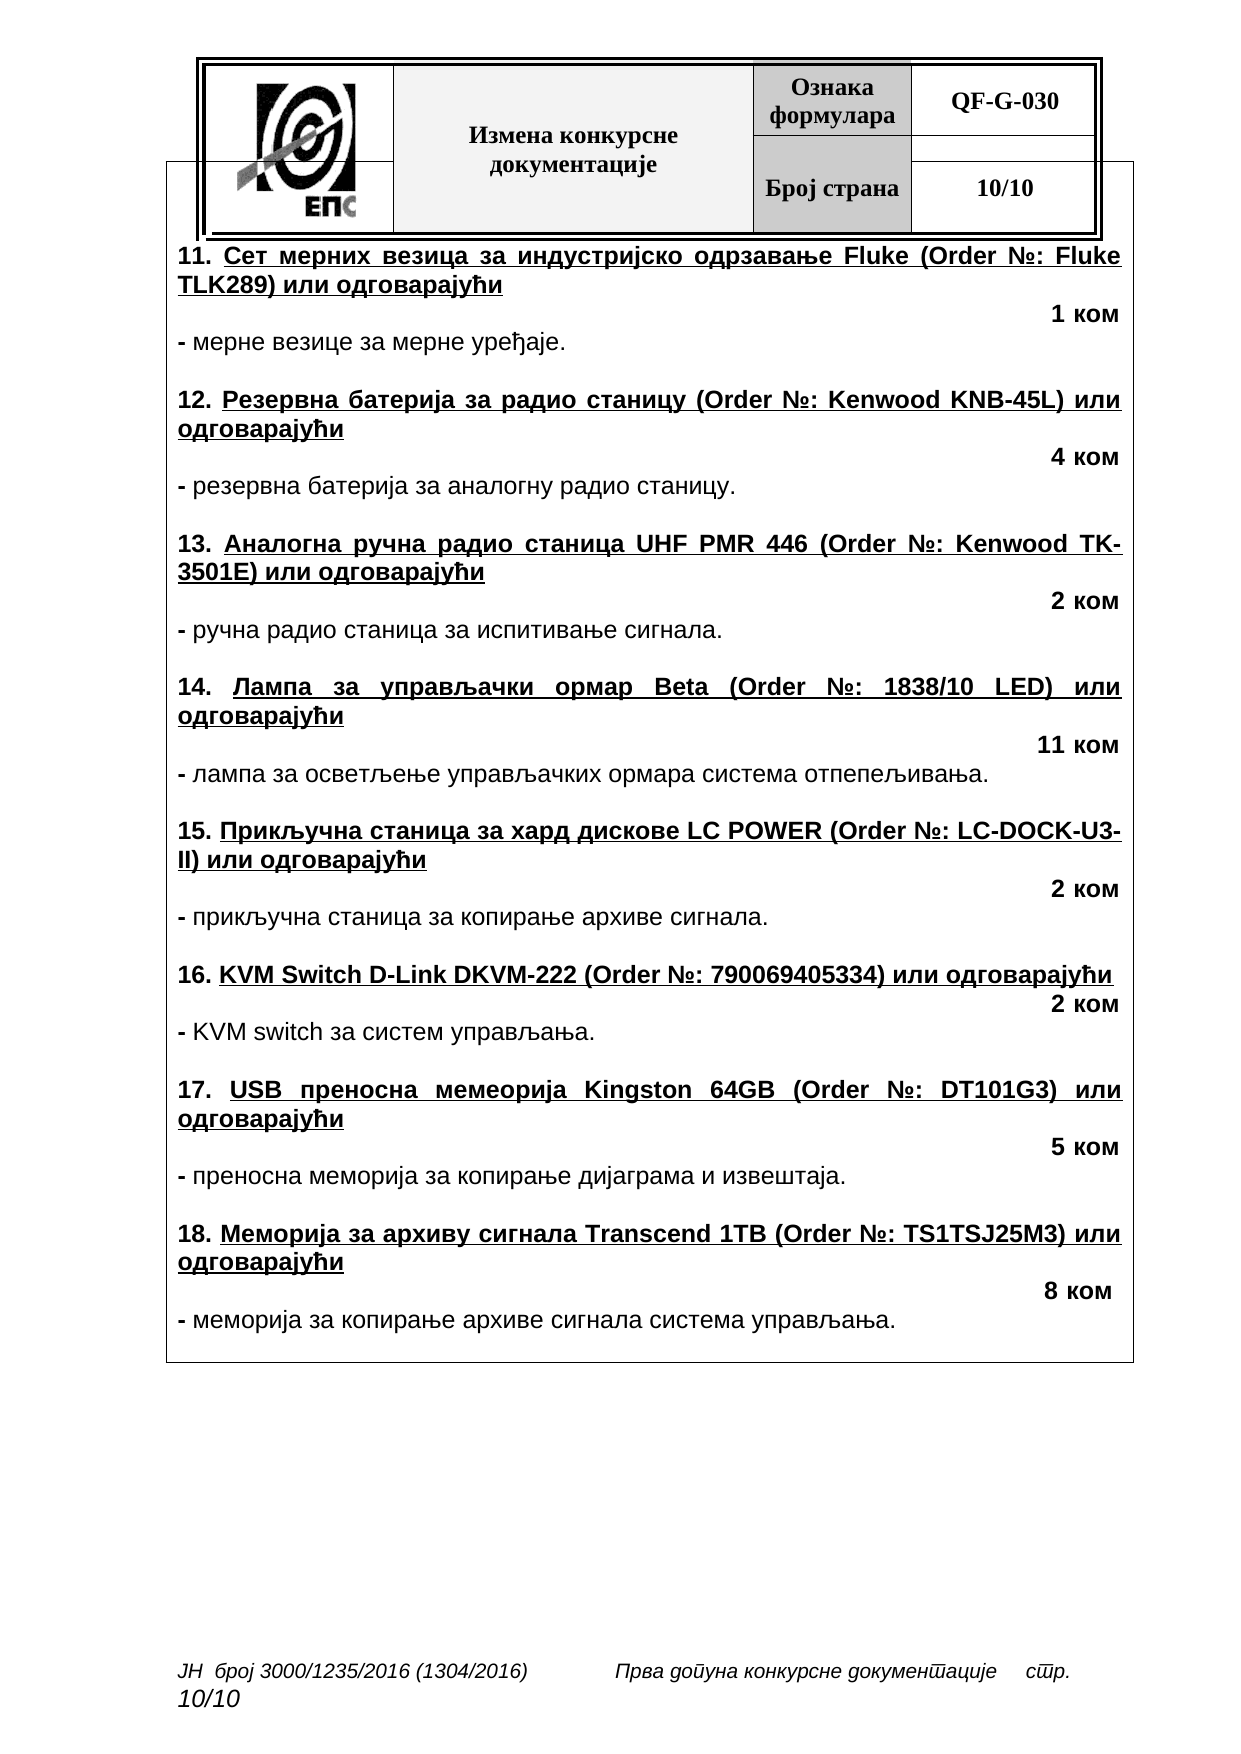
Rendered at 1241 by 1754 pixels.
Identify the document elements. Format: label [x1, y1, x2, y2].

table_header [167, 162, 1133, 1362]
